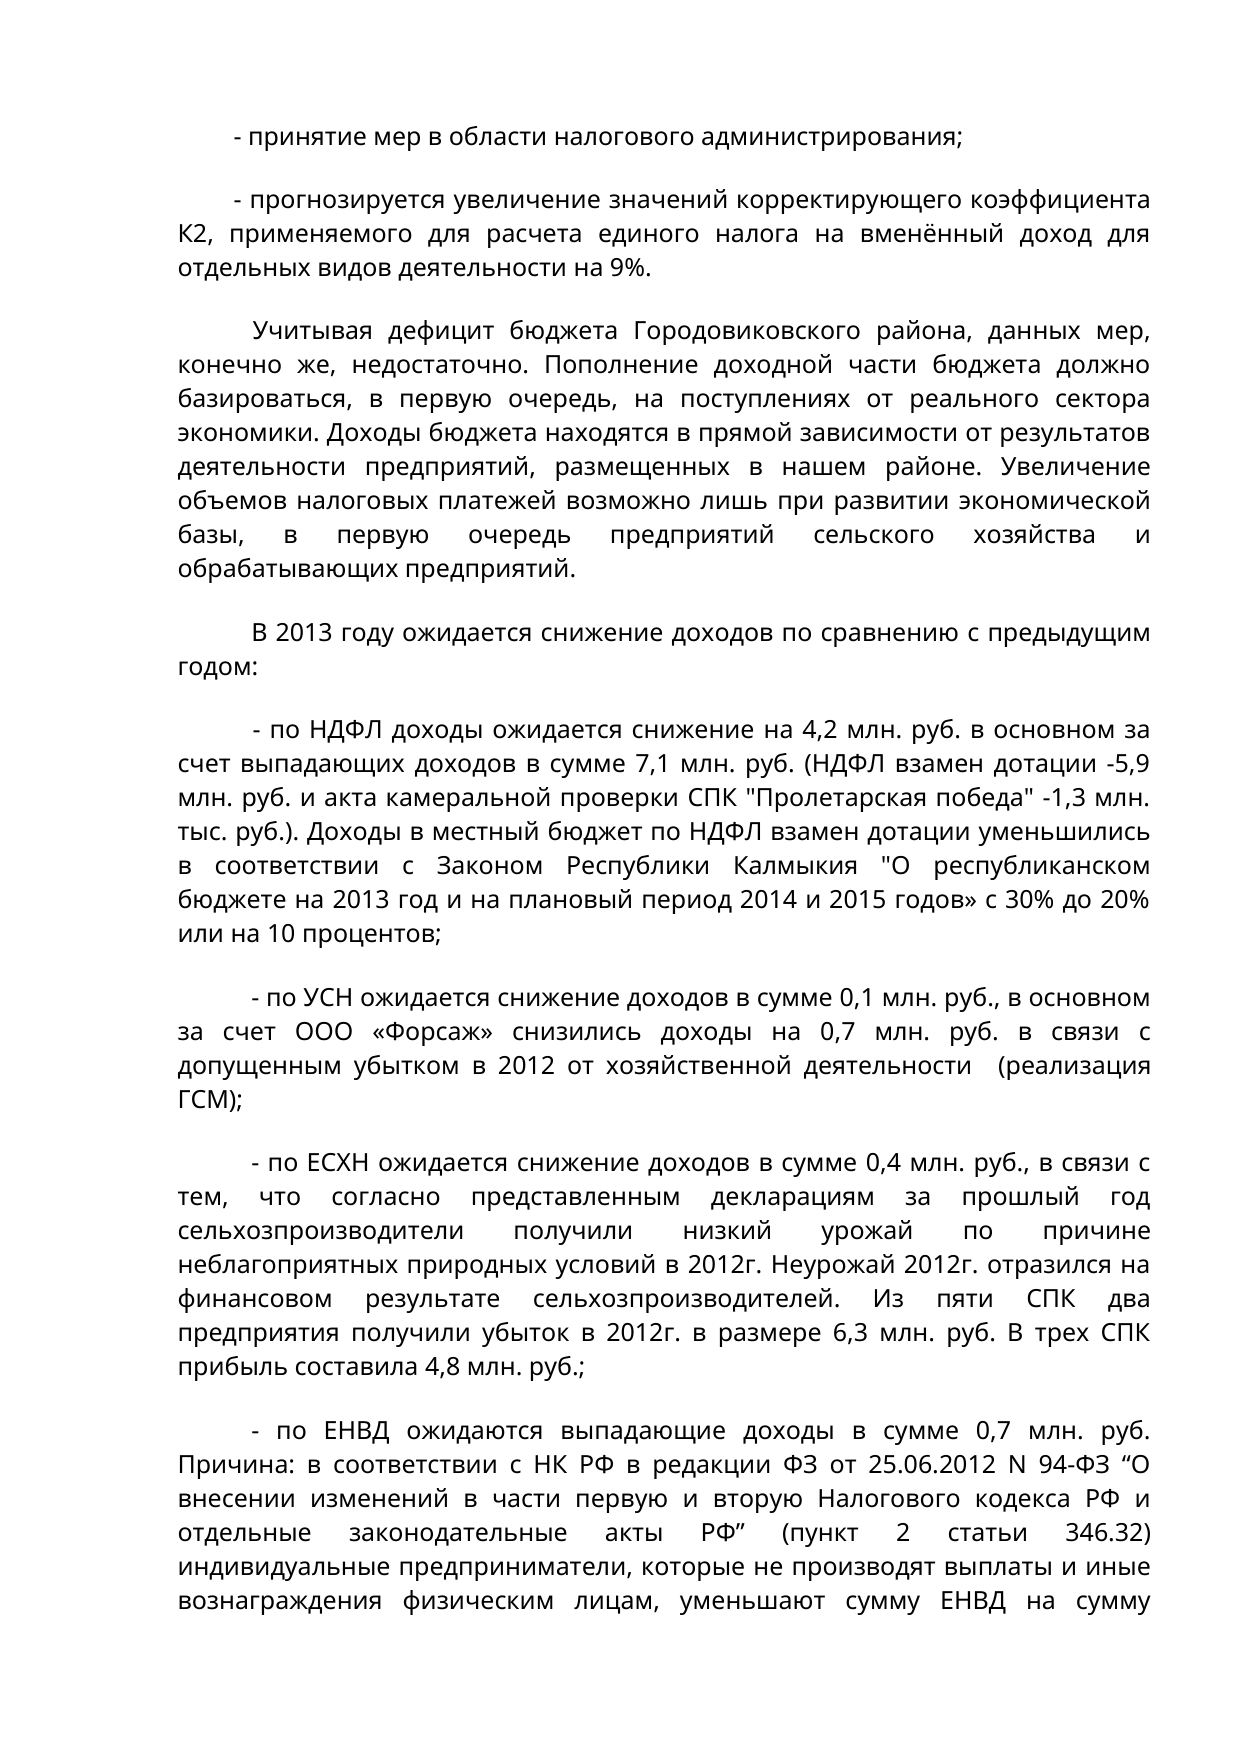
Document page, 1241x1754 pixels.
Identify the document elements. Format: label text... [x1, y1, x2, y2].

text - прогнозируется увеличение значений корректирующего коэффициента К2, применяемого для расчета единого налога на вменённый доход для отдельных видов деятельности на 9%. [177, 181, 1152, 283]
text - по ЕСХН ожидается снижение доходов в сумме 0,4 млн. руб., в связи с тем, что согласно представленным декларациям за прошлый год сельхозпроизводители получили низкий урожай по причине неблагоприятных природных условий в 2012г. Неурожай 2012г. отразился на финансовом результате сельхозпроизводителей. Из пяти СПК два предприятия получили убыток в 2012г. в размере 6,3 млн. руб. В трех СПК прибыль составила 4,8 млн. руб.; [177, 1145, 1152, 1383]
text В 2013 году ожидается снижение доходов по сравнению с предыдущим годом: [177, 614, 1152, 682]
text - по УСН ожидается снижение доходов в сумме 0,1 млн. руб., в основном за счет ООО «Форсаж» снизились доходы на 0,7 млн. руб. в связи с допущенным убытком в 2012 от хозяйственной деятельности (реализация ГСМ); [177, 979, 1152, 1116]
text - принятие мер в области налогового администрирования; [177, 118, 1152, 152]
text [177, 1412, 1152, 1617]
text - по НДФЛ доходы ожидается снижение на 4,2 млн. руб. в основном за счет выпадающих доходов в сумме 7,1 млн. руб. (НДФЛ взамен дотации -5,9 млн. руб. и акта камеральной проверки СПК "Пролетарская победа" -1,3 млн. тыс. руб.). Доходы в местный бюджет по НДФЛ взамен дотации уменьшились в соответствии с Законом Республики Калмыкия "О республиканском бюджете на 2013 год и на плановый период 2014 и 2015 годов» с 30% до 20% или на 10 процентов; [177, 712, 1152, 950]
text Учитывая дефицит бюджета Городовиковского района, данных мер, конечно же, недостаточно. Пополнение доходной части бюджета должно базироваться, в первую очередь, на поступлениях от реального сектора экономики. Доходы бюджета находятся в прямой зависимости от результатов деятельности предприятий, размещенных в нашем районе. Увеличение объемов налоговых платежей возможно лишь при развитии экономической базы, в первую очередь предприятий сельского хозяйства и обрабатывающих предприятий. [177, 313, 1152, 585]
